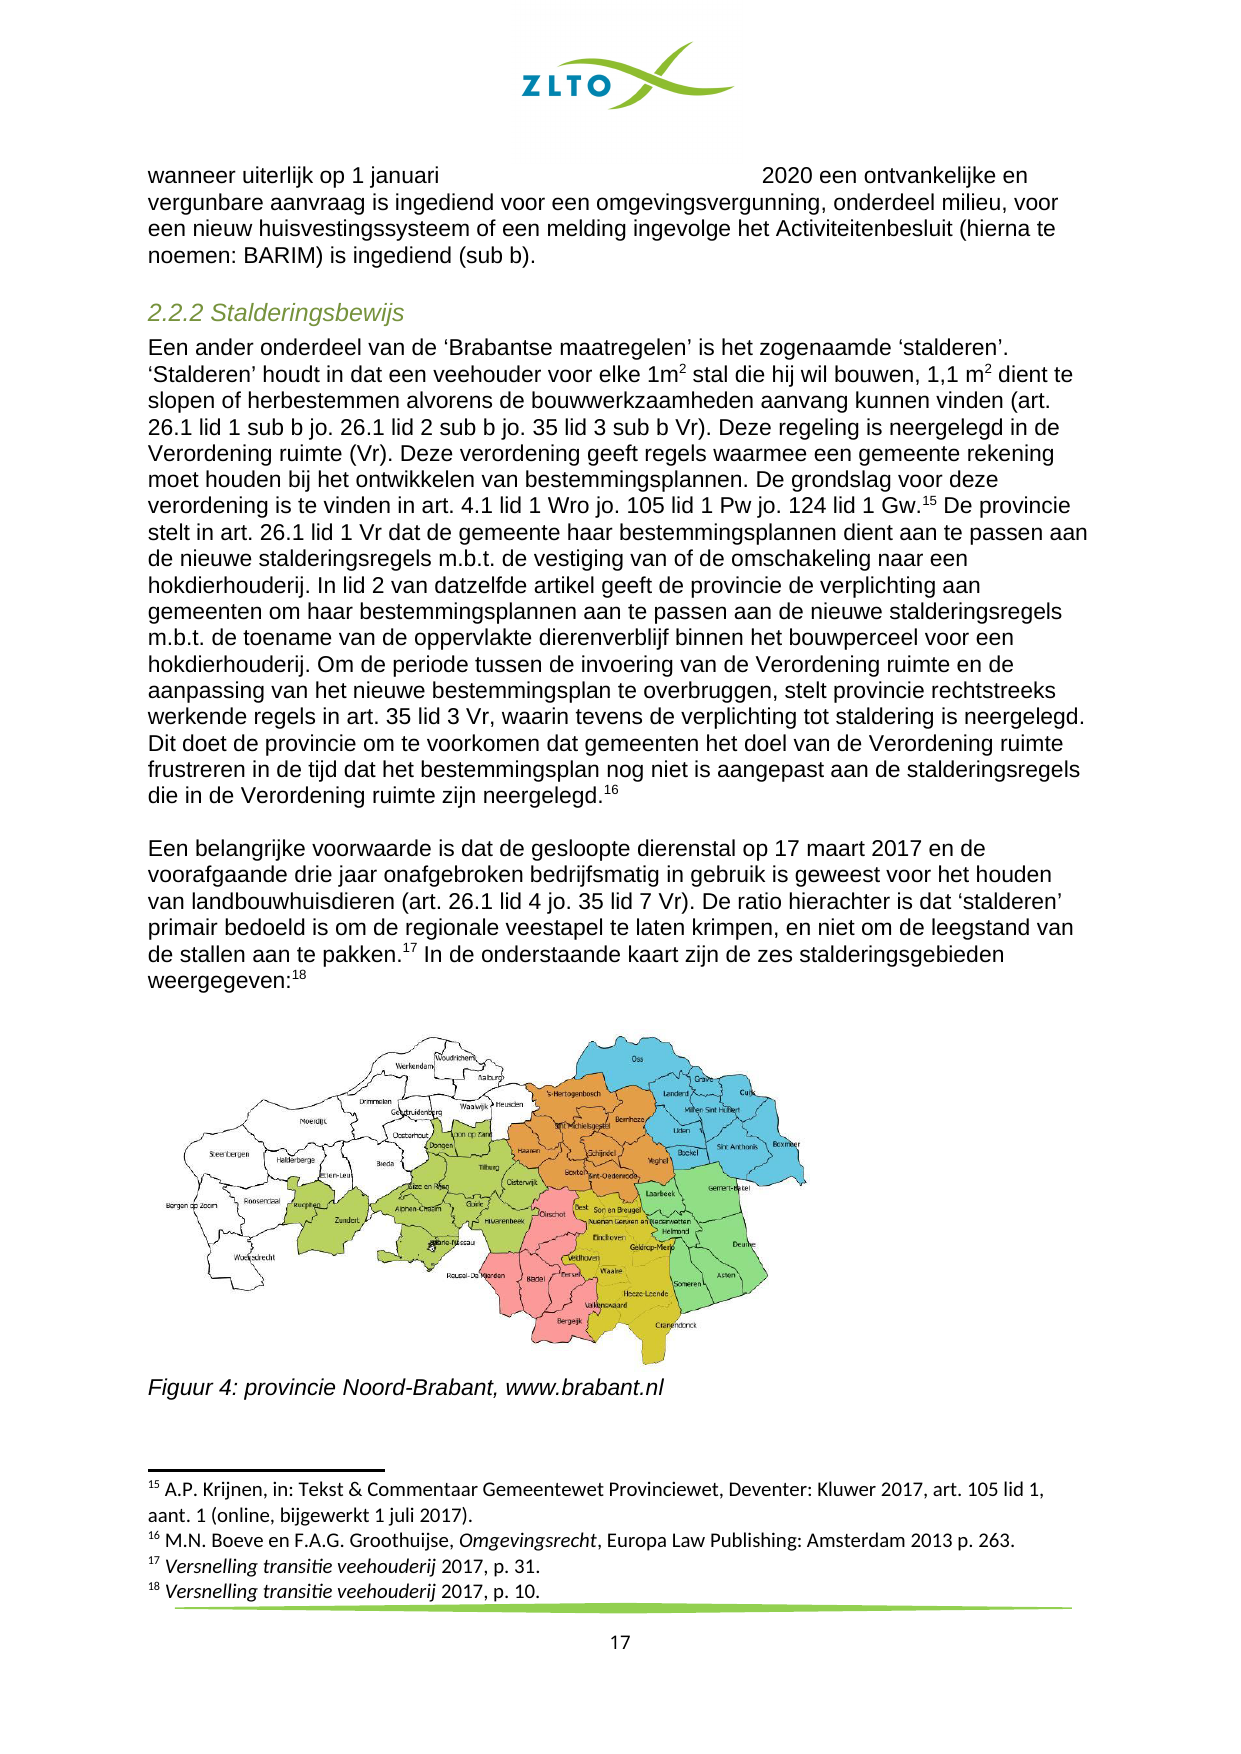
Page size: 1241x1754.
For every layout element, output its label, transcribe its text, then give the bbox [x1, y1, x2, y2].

picture [510, 0, 743, 162]
text Figuur 4: provincie Noord-Brabant, www.brabant.nl [148, 1374, 1093, 1400]
subtitle 2.2.2 Stalderingsbewijs [148, 298, 1093, 327]
text Een ander onderdeel van de ‘Brabantse maatregelen’ is het zogenaamde ‘stalderen’. [148, 334, 1093, 361]
picture [147, 1019, 870, 1374]
text ‘Stalderen’ houdt in dat een veehouder voor elke 1m2 stal die hij wil bouwen, 1,1 m2 dient te slopen of herbestemmen alvorens de bouwwerkzaamheden aanvang kunnen vinden (art. 26.1 lid 1 sub b jo. 26.1 lid 2 sub b jo. 35 lid 3 sub b Vr). Deze regeling is neergelegd in de Verordening ruimte (Vr). Deze verordening geeft regels waarmee een gemeente rekening moet houden bij het ontwikkelen van bestemmingsplannen. De grondslag voor deze verordening is te vinden in art. 4.1 lid 1 Wro jo. 105 lid 1 Pw jo. 124 lid 1 Gw. De provincie stelt in art. 26.1 lid 1 Vr dat de gemeente haar bestemmingsplannen dient aan te passen aan de nieuwe stalderingsregels m.b.t. de vestiging van of de omschakeling naar een hokdierhouderij. In lid 2 van datzelfde artikel geeft de provincie de verplichting aan gemeenten om haar bestemmingsplannen aan te passen aan de nieuwe stalderingsregels m.b.t. de toename van de oppervlakte dierenverblijf binnen het bouwperceel voor een hokdierhouderij. Om de periode tussen de invoering van de Verordening ruimte en de aanpassing van het nieuwe bestemmingsplan te overbruggen, stelt provincie rechtstreeks werkende regels in art. 35 lid 3 Vr, waarin tevens de verplichting tot staldering is neergelegd. Dit doet de provincie om te voorkomen dat gemeenten het doel van de Verordening ruimte frustreren in de tijd dat het bestemmingsplan nog niet is aangepast aan de stalderingsregels die in de Verordening ruimte zijn neergelegd. [148, 361, 1093, 809]
text Een belangrijke voorwaarde is dat de gesloopte dierenstal op 17 maart 2017 en de voorafgaande drie jaar onafgebroken bedrijfsmatig in gebruik is geweest voor het houden van landbouwhuisdieren (art. 26.1 lid 4 jo. 35 lid 7 Vr). De ratio hierachter is dat ‘stalderen’ primair bedoeld is om de regionale veestapel te laten krimpen, en niet om de leegstand van de stallen aan te pakken. In de onderstaande kaart zijn de zes stalderingsgebieden weergegeven: [148, 835, 1093, 993]
